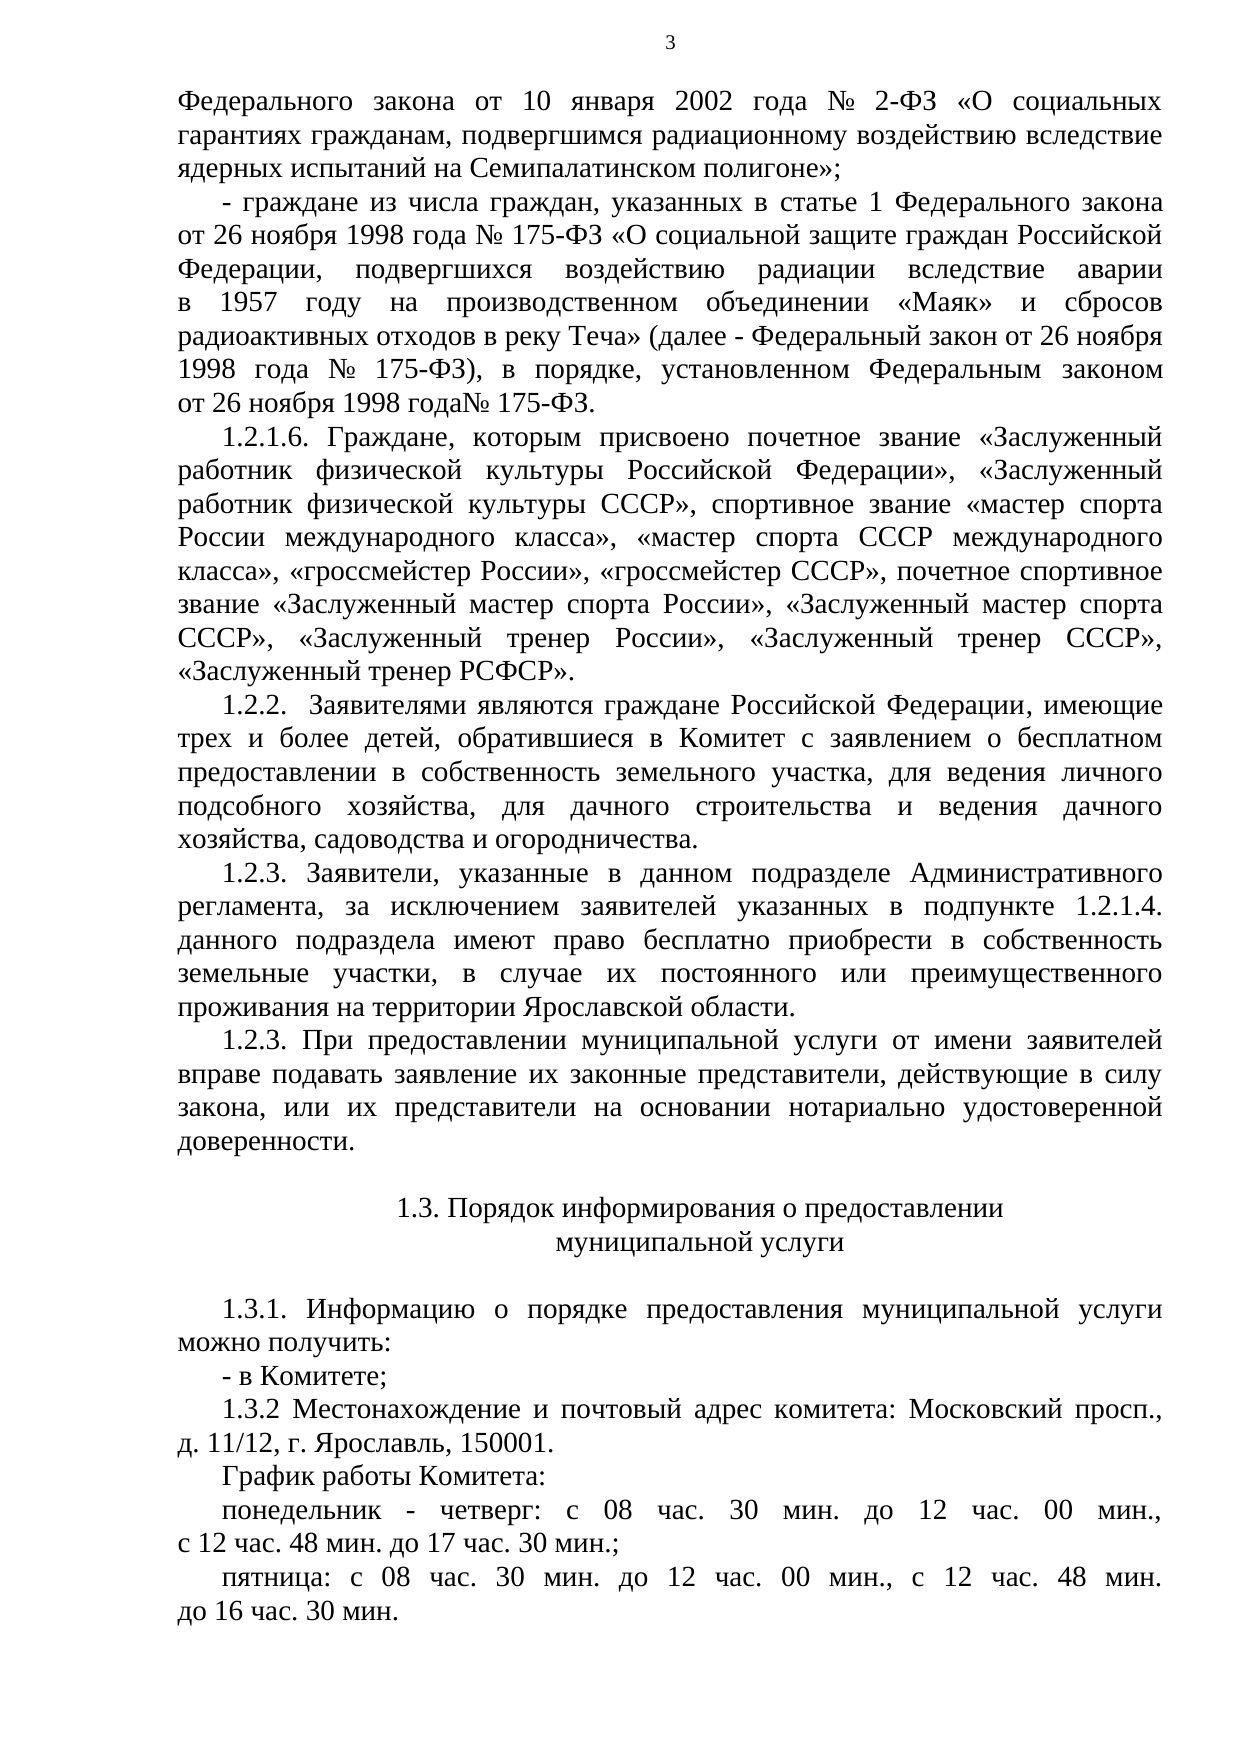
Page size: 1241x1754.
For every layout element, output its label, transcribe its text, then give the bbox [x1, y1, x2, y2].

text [177, 83, 1163, 184]
text 1.3.1. Информацию о порядке предоставления муниципальной услуги можно получить: [177, 1291, 1163, 1358]
text 1.3.2 Местонахождение и почтовый адрес комитета: Московский просп., д. 11/12, г. Ярославль, 150001. [177, 1391, 1163, 1458]
text 1.2.1.6. Граждане, которым присвоено почетное звание «Заслуженный работник физической культуры Российской Федерации», «Заслуженный работник физической культуры СССР», спортивное звание «мастер спорта России международного класса», «мастер спорта СССР международного класса», «гроссмейстер России», «гроссмейстер СССР», почетное спортивное звание «Заслуженный мастер спорта России», «Заслуженный мастер спорта СССР», «Заслуженный тренер России», «Заслуженный тренер СССР», «Заслуженный тренер РСФСР». [177, 419, 1163, 687]
text 1.3. Порядок информирования о предоставлении [236, 1190, 1163, 1224]
text - в Комитете; [177, 1358, 1163, 1391]
text муниципальной услуги [236, 1224, 1163, 1257]
text 1.2.3. Заявители, указанные в данном подразделе Административного регламента, за исключением заявителей указанных в подпункте 1.2.1.4. данного подраздела имеют право бесплатно приобрести в собственность земельные участки, в случае их постоянного или преимущественного проживания на территории Ярославской области. [177, 855, 1163, 1022]
text 1.2.3. При предоставлении муниципальной услуги от имени заявителей вправе подавать заявление их законные представители, действующие в силу закона, или их представители на основании нотариально удостоверенной доверенности. [177, 1022, 1163, 1157]
text 1.2.2. Заявителями являются граждане Российской Федерации, имеющие трех и более детей, обратившиеся в Комитет с заявлением о бесплатном предоставлении в собственность земельного участка, для ведения личного подсобного хозяйства, для дачного строительства и ведения дачного хозяйства, садоводства и огородничества. [177, 687, 1163, 855]
text - граждане из числа граждан, указанных в статье 1 Федерального закона от 26 ноября 1998 года № 175-ФЗ «О социальной защите граждан Российской Федерации, подвергшихся воздействию радиации вследствие аварии в 1957 году на производственном объединении «Маяк» и сбросов радиоактивных отходов в реку Теча» (далее - Федеральный закон от 26 ноября 1998 года № 175-ФЗ), в порядке, установленном Федеральным законом от 26 ноября 1998 года№ 175-ФЗ. [177, 184, 1163, 419]
text График работы Комитета: [177, 1458, 1163, 1492]
text пятница: с 08 час. 30 мин. до 12 час. 00 мин., с 12 час. 48 мин. до 16 час. 30 мин. [177, 1559, 1163, 1626]
text понедельник - четверг: с 08 час. 30 мин. до 12 час. 00 мин., с 12 час. 48 мин. до 17 час. 30 мин.; [177, 1492, 1163, 1559]
